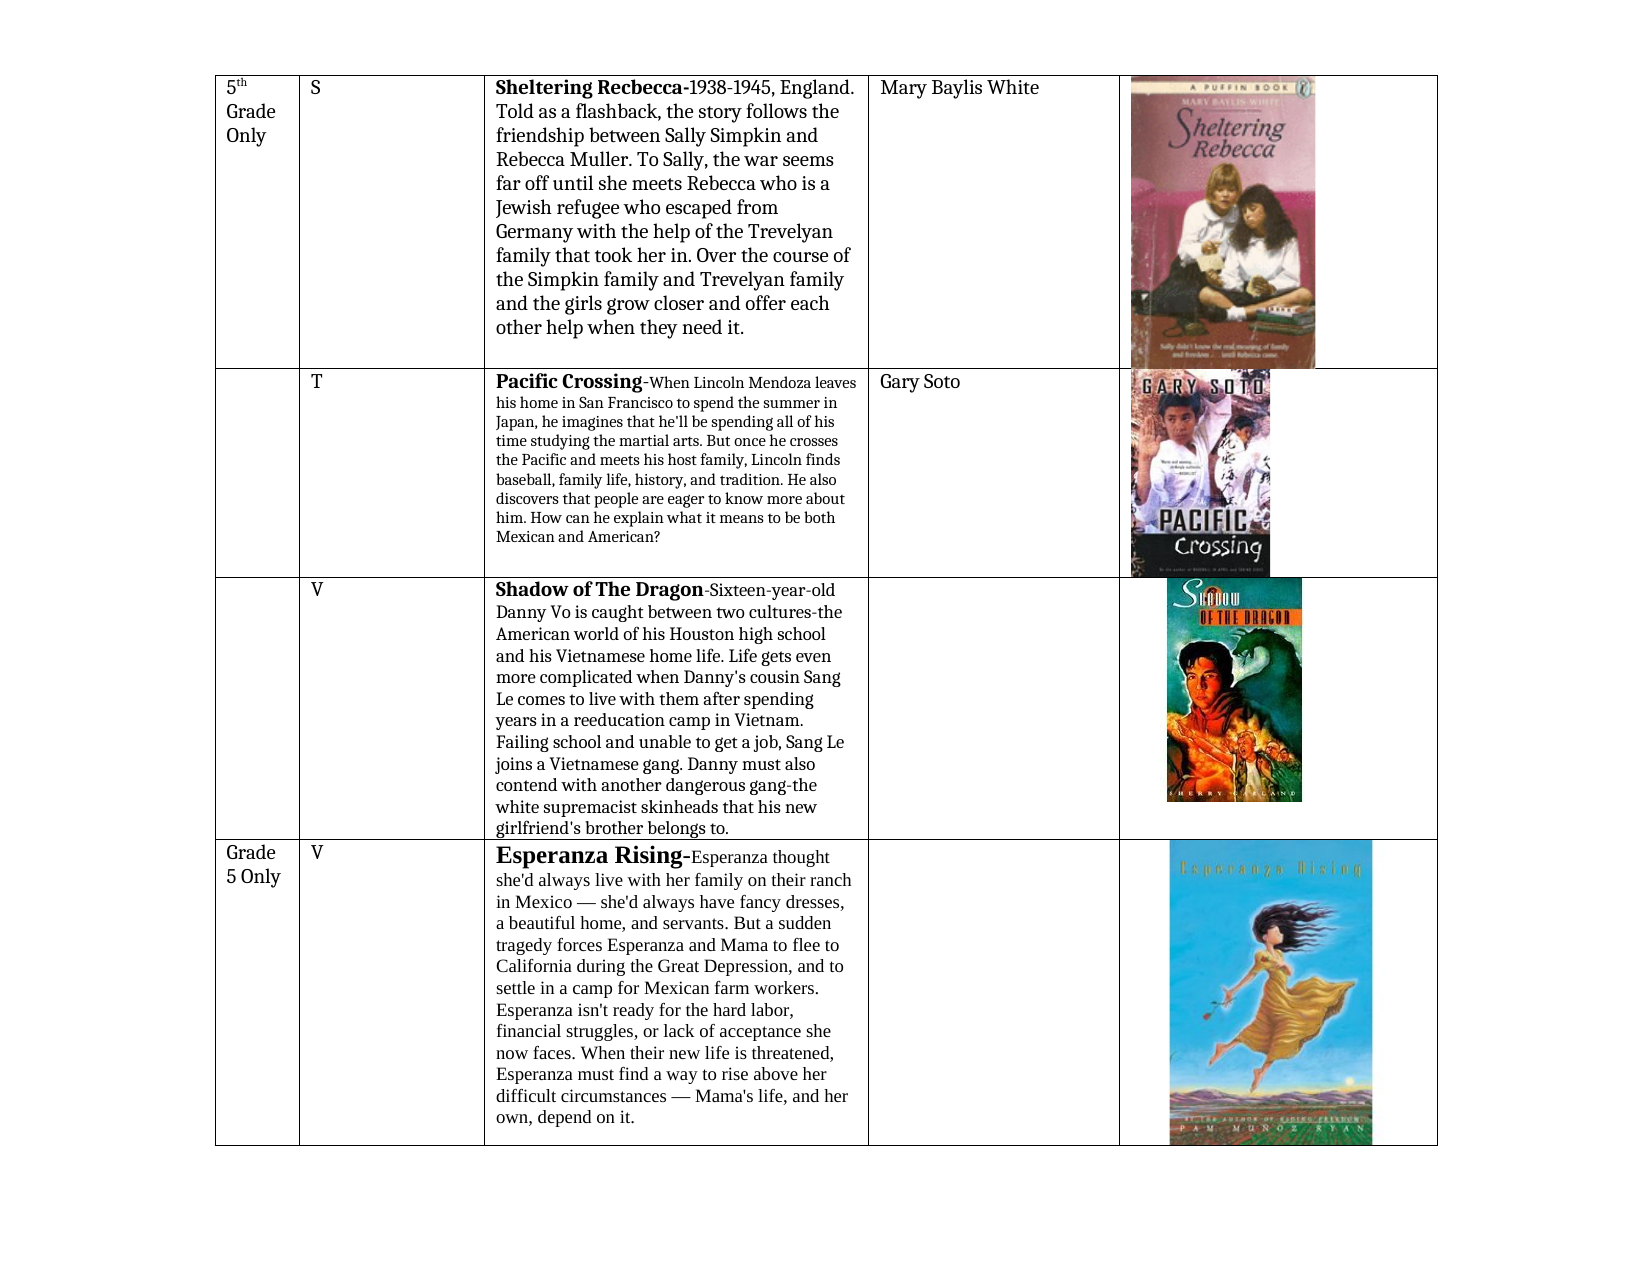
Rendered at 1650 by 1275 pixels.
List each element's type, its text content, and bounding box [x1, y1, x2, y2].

table_cell V [300, 840, 484, 1145]
table_cell Pacific Crossing-When Lincoln Mendoza leaves his home in San Francisco to spend the summer in Japan, he imagines that he'll be spending all of his time studying the martial arts. But once he crosses the Pacific and meets his host family, Lincoln finds baseball, family life, history, and tradition. He also discovers that people are eager to know more about him. How can he explain what it means to be both Mexican and American? [485, 369, 868, 577]
picture [1131, 76, 1316, 577]
table_cell [1120, 840, 1131, 1145]
picture [1131, 578, 1335, 802]
table_cell [1271, 369, 1437, 577]
table_cell [869, 578, 1119, 839]
picture [1131, 840, 1410, 1145]
table_cell T [300, 369, 484, 577]
table_cell [1120, 369, 1131, 577]
table_cell [1410, 840, 1437, 1145]
table_cell Esperanza Rising-Esperanza thought she'd always live with her family on their ranch in Mexico — she'd always have fancy dresses, a beautiful home, and servants. But a sudden tragedy forces Esperanza and Mama to flee to California during the Great Depression, and to settle in a camp for Mexican farm workers. Esperanza isn't ready for the hard labor, financial struggles, or lack of acceptance she now faces. When their new life is threatened, Esperanza must find a way to rise above her difficult circumstances — Mama's life, and her own, depend on it. [485, 840, 868, 1145]
table_cell Mary Baylis White [869, 76, 1119, 368]
table_cell [1120, 578, 1437, 839]
table_cell V [300, 578, 484, 839]
table_cell Shadow of The Dragon-Sixteen-year-old Danny Vo is caught between two cultures-the American world of his Houston high school and his Vietnamese home life. Life gets even more complicated when Danny's cousin Sang Le comes to live with them after spending years in a reeducation camp in Vietnam. Failing school and unable to get a job, Sang Le joins a Vietnamese gang. Danny must also contend with another dangerous gang-the white supremacist skinheads that his new girlfriend's brother belongs to. [485, 578, 868, 839]
table_cell [1120, 76, 1131, 368]
table_cell [869, 840, 1119, 1145]
table_cell Grade 5 Only [216, 840, 299, 1145]
table_cell [216, 369, 299, 577]
table_cell Gary Soto [869, 369, 1119, 577]
table_cell S [300, 76, 484, 368]
table_cell [216, 578, 299, 839]
table_cell [1316, 76, 1437, 368]
table_cell Sheltering Recbecca-1938-1945, England. Told as a flashback, the story follows the friendship between Sally Simpkin and Rebecca Muller. To Sally, the war seems far off until she meets Rebecca who is a Jewish refugee who escaped from Germany with the help of the Trevelyan family that took her in. Over the course of the Simpkin family and Trevelyan family and the girls grow closer and offer each other help when they need it. [485, 76, 868, 368]
table_cell 5th Grade Only [216, 76, 299, 368]
